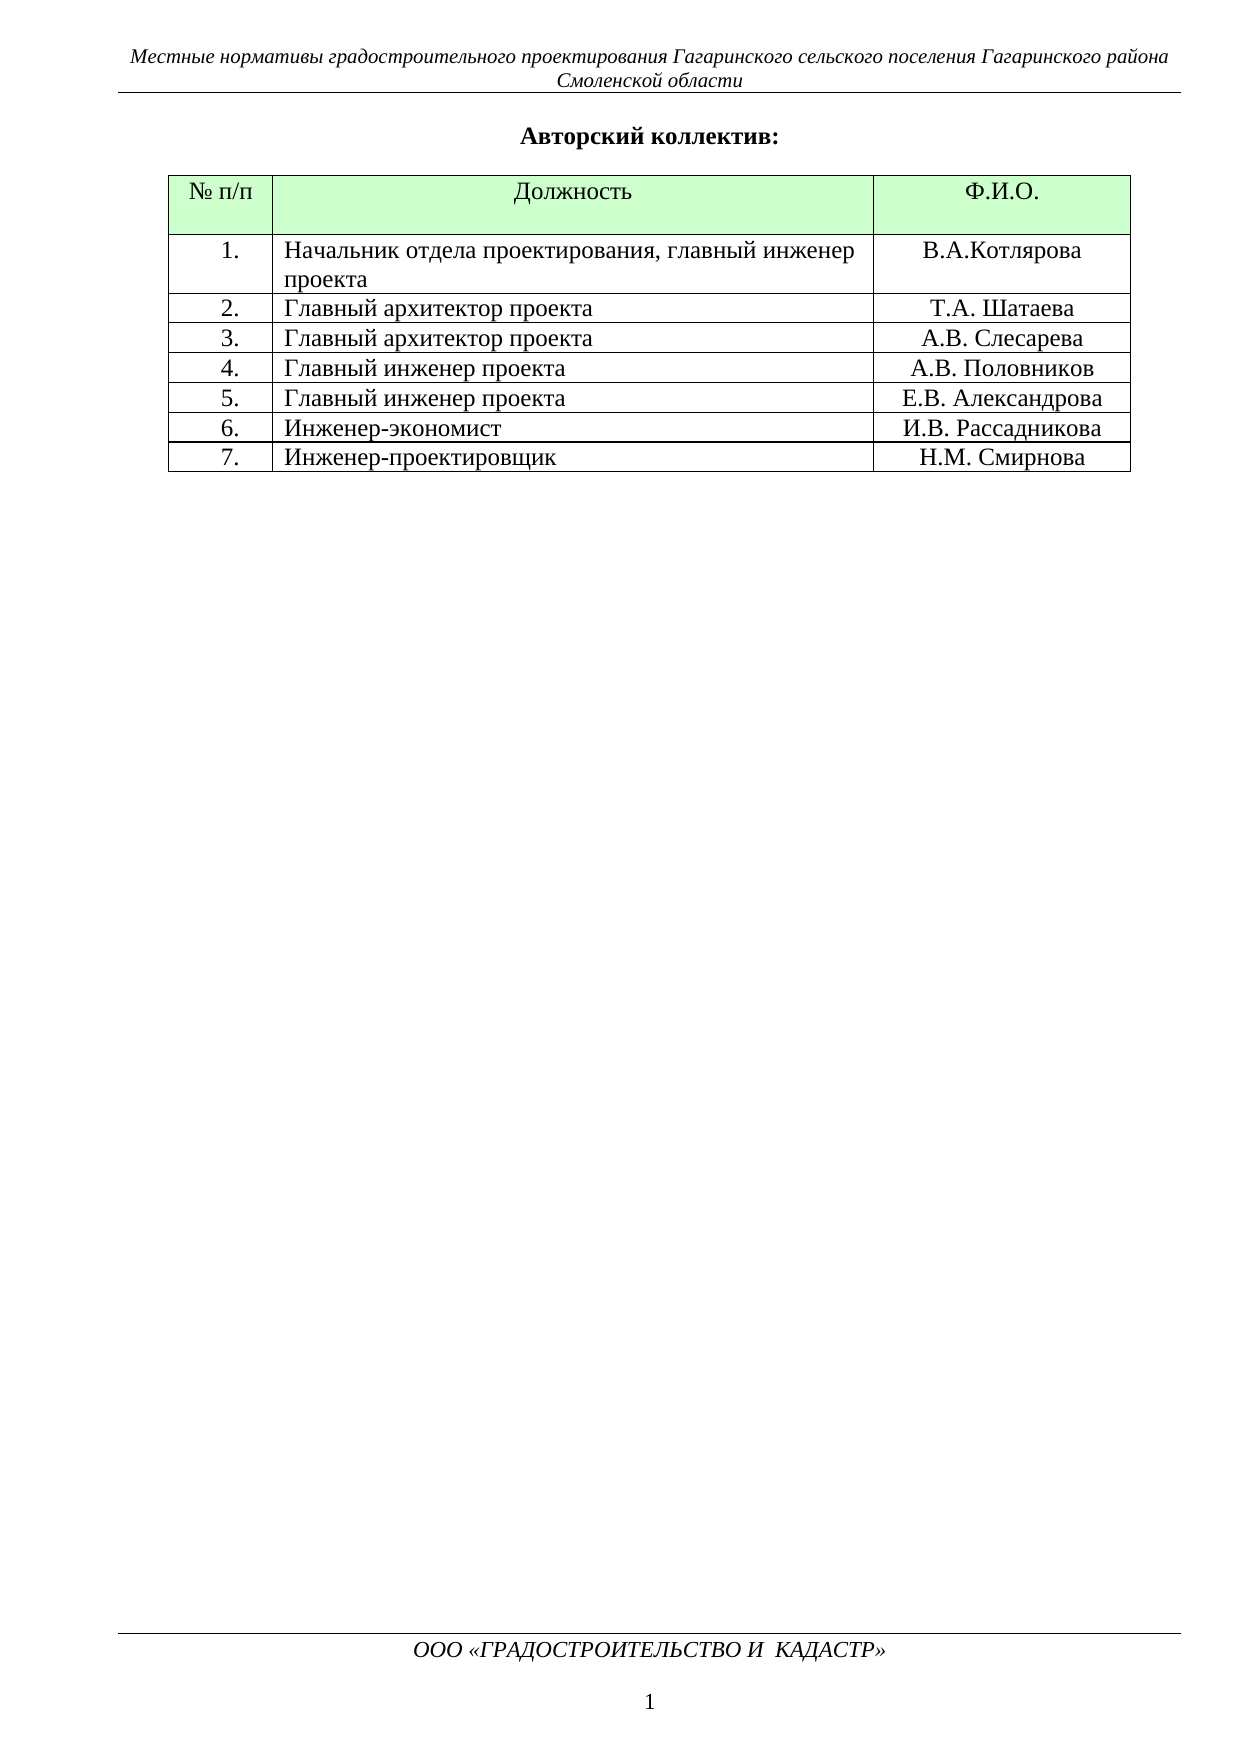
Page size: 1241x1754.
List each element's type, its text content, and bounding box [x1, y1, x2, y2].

table_cell Главный инженер проекта [273, 383, 873, 412]
table_cell Главный архитектор проекта [273, 323, 873, 352]
table_cell [169, 235, 272, 292]
table_cell Т.А. Шатаева [874, 294, 1130, 322]
table_header Должность [273, 176, 873, 234]
table_cell В.А.Котлярова [874, 235, 1130, 292]
table_header № п/п [169, 176, 272, 234]
table_cell Инженер-экономист [273, 413, 873, 441]
table_cell И.В. Рассадникова [874, 413, 1130, 441]
table_cell [169, 413, 272, 441]
table_cell А.В. Половников [874, 353, 1130, 382]
table_header Ф.И.О. [874, 176, 1130, 234]
table_cell [169, 323, 272, 352]
table_cell А.В. Слесарева [874, 323, 1130, 352]
table_cell Е.В. Александрова [874, 383, 1130, 412]
table_cell Инженер-проектировщик [273, 443, 873, 471]
table_cell Н.М. Смирнова [874, 443, 1130, 471]
text Авторский коллектив: [118, 121, 1181, 150]
table_cell Начальник отдела проектирования, главный инженер проекта [273, 235, 873, 292]
table_cell Главный архитектор проекта [273, 294, 873, 322]
table_cell [169, 294, 272, 322]
table_cell [169, 383, 272, 412]
table_cell [169, 443, 272, 471]
table_cell Главный инженер проекта [273, 353, 873, 382]
table_cell [169, 353, 272, 382]
